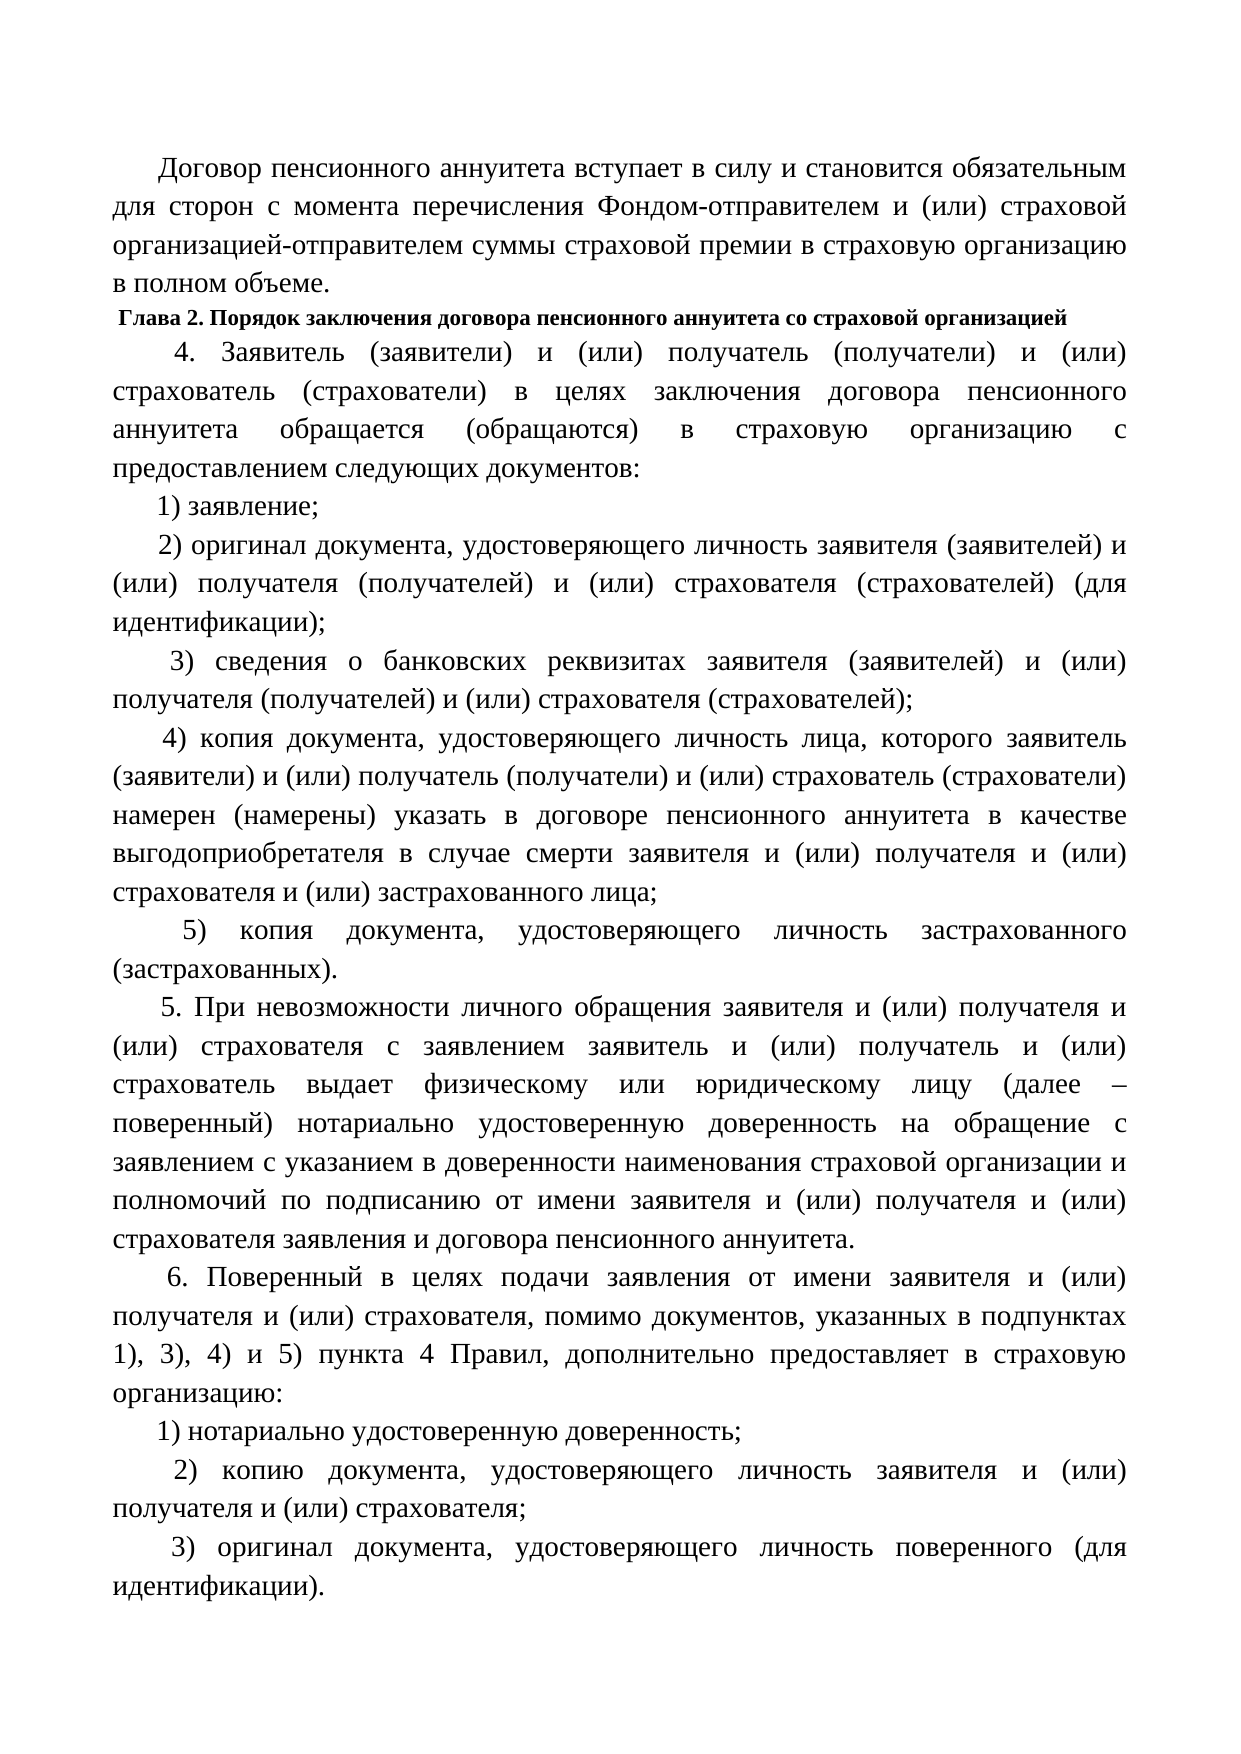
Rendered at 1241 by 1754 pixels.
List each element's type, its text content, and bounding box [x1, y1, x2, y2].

text 4. Заявитель (заявители) и (или) получатель (получатели) и (или) страхователь (страхователи) в целях заключения договора пенсионного аннуитета обращается (обращаются) в страховую организацию с предоставлением следующих документов: [112, 334, 1128, 483]
text 1) заявление; [112, 488, 1128, 522]
text 4) копия документа, удостоверяющего личность лица, которого заявитель (заявители) и (или) получатель (получатели) и (или) страхователь (страхователи) намерен (намерены) указать в договоре пенсионного аннуитета в качестве выгодоприобретателя в случае смерти заявителя и (или) получателя и (или) страхователя и (или) застрахованного лица; [112, 720, 1128, 907]
text 1) нотариально удостоверенную доверенность; [112, 1413, 1128, 1447]
text 6. Поверенный в целях подачи заявления от имени заявителя и (или) получателя и (или) страхователя, помимо документов, указанных в подпунктах 1), 3), 4) и 5) пункта 4 Правил, дополнительно предоставляет в страховую организацию: [112, 1259, 1128, 1408]
text Глава 2. Порядок заключения договора пенсионного аннуитета со страховой организацией [112, 304, 1128, 331]
text 5) копия документа, удостоверяющего личность застрахованного (застрахованных). [112, 912, 1128, 984]
text 2) копию документа, удостоверяющего личность заявителя и (или) получателя и (или) страхователя; [112, 1452, 1128, 1524]
text 3) оригинал документа, удостоверяющего личность поверенного (для идентификации). [112, 1529, 1128, 1601]
text 5. При невозможности личного обращения заявителя и (или) получателя и (или) страхователя с заявлением заявитель и (или) получатель и (или) страхователь выдает физическому или юридическому лицу (далее – поверенный) нотариально удостоверенную доверенность на обращение с заявлением с указанием в доверенности наименования страховой организации и полномочий по подписанию от имени заявителя и (или) получателя и (или) страхователя заявления и договора пенсионного аннуитета. [112, 989, 1128, 1254]
text Договор пенсионного аннуитета вступает в силу и становится обязательным для сторон с момента перечисления Фондом-отправителем и (или) страховой организацией-отправителем суммы страховой премии в страховую организацию в полном объеме. [112, 150, 1128, 299]
text 3) сведения о банковских реквизитах заявителя (заявителей) и (или) получателя (получателей) и (или) страхователя (страхователей); [112, 643, 1128, 715]
text 2) оригинал документа, удостоверяющего личность заявителя (заявителей) и (или) получателя (получателей) и (или) страхователя (страхователей) (для идентификации); [112, 527, 1128, 638]
